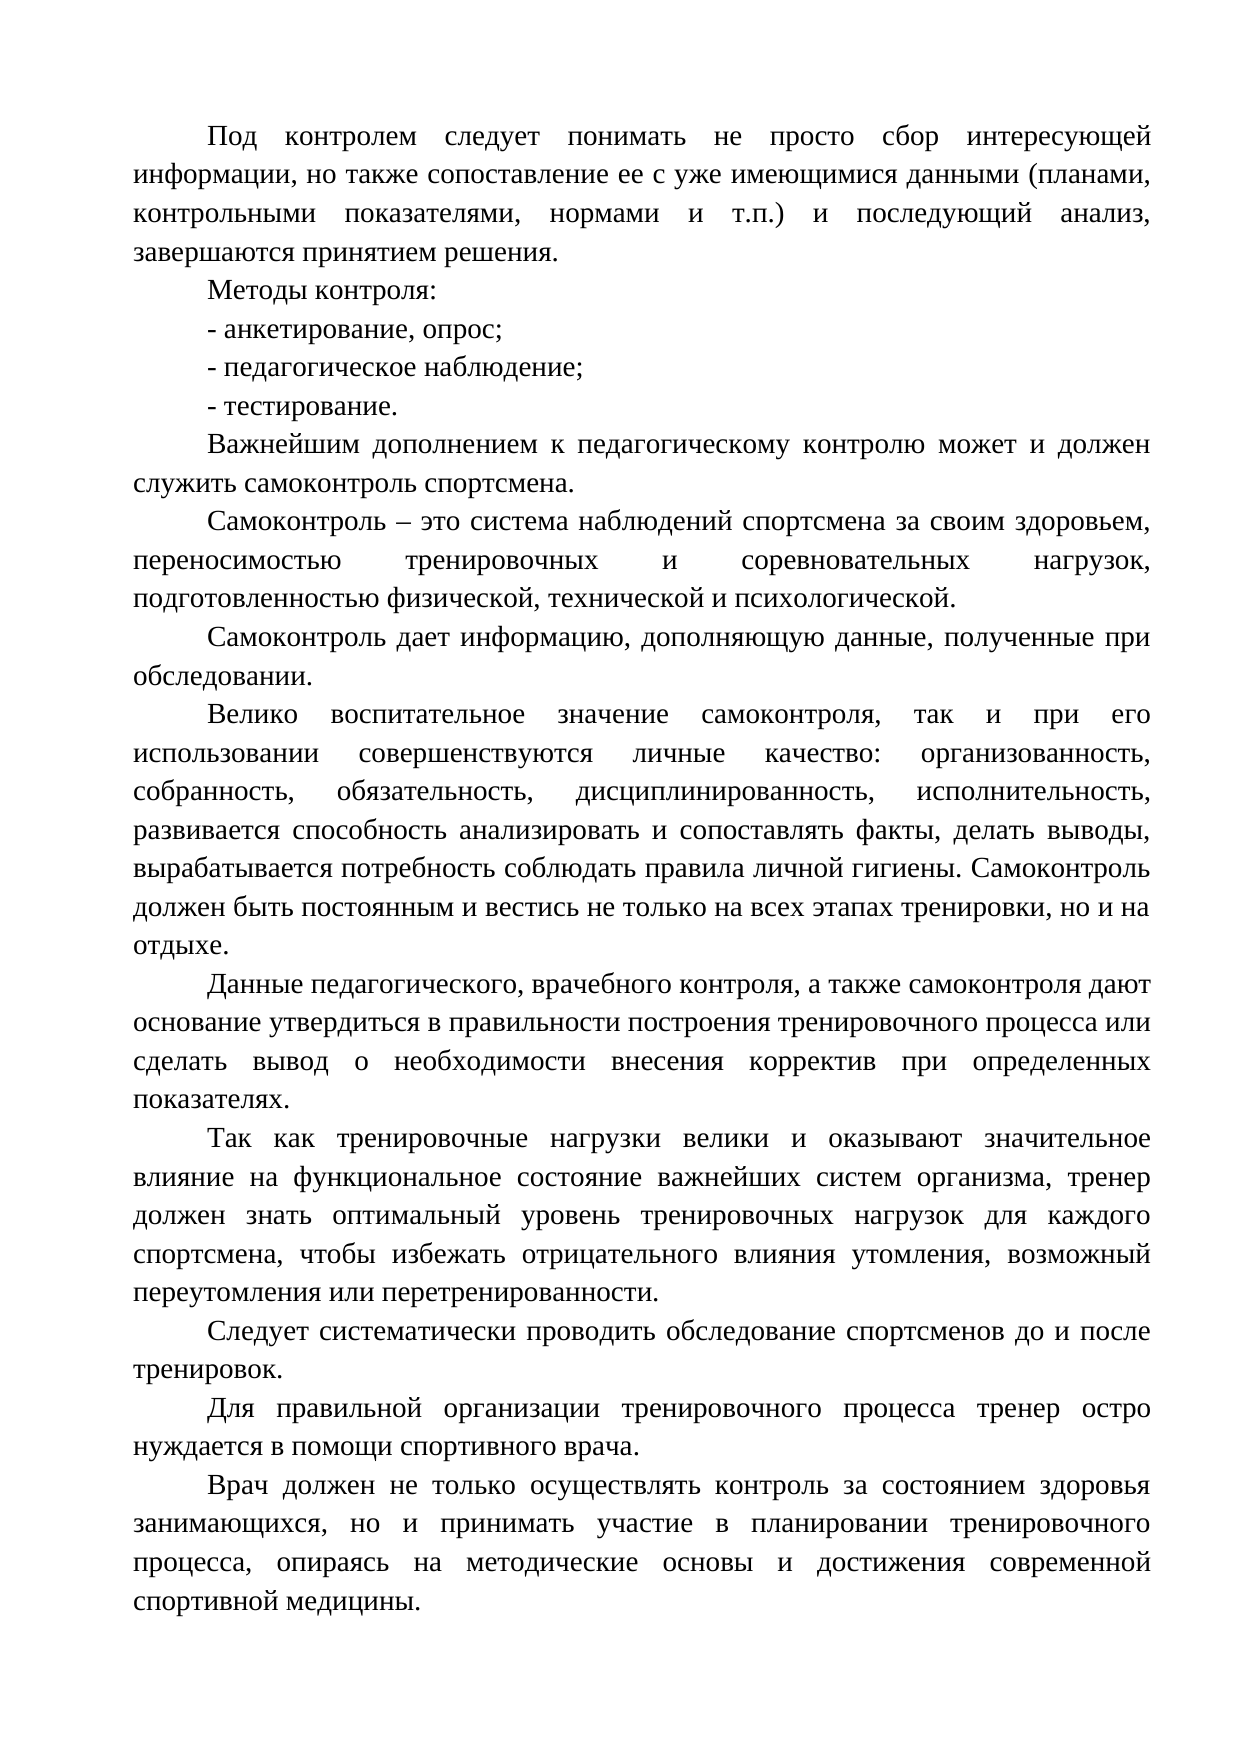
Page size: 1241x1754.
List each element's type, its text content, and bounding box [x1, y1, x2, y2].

text Велико воспитательное значение самоконтроля, так и при его использовании совершенствуются личные качество: организованность, собранность, обязательность, дисциплинированность, исполнительность, развивается способность анализировать и сопоставлять факты, делать выводы, вырабатывается потребность соблюдать правила личной гигиены. Самоконтроль должен быть постоянным и вестись не только на всех этапах тренировки, но и на отдыхе. [133, 696, 1152, 961]
text Важнейшим дополнением к педагогическому контролю может и должен служить самоконтроль спортсмена. [133, 426, 1152, 498]
text Данные педагогического, врачебного контроля, а также самоконтроля дают основание утвердиться в правильности построения тренировочного процесса или сделать вывод о необходимости внесения корректив при определенных показателях. [133, 966, 1152, 1115]
text Для правильной организации тренировочного процесса тренер остро нуждается в помощи спортивного врача. [133, 1390, 1152, 1462]
text - педагогическое наблюдение; [133, 349, 1152, 383]
text Следует систематически проводить обследование спортсменов до и после тренировок. [133, 1313, 1152, 1385]
text Самоконтроль дает информацию, дополняющую данные, полученные при обследовании. [133, 619, 1152, 691]
text Методы контроля: [133, 272, 1152, 306]
text Врач должен не только осуществлять контроль за состоянием здоровья занимающихся, но и принимать участие в планировании тренировочного процесса, опираясь на методические основы и достижения современной спортивной медицины. [133, 1467, 1152, 1616]
text Под контролем следует понимать не просто сбор интересующей информации, но также сопоставление ее с уже имеющимися данными (планами, контрольными показателями, нормами и т.п.) и последующий анализ, завершаются принятием решения. [133, 118, 1152, 267]
text Так как тренировочные нагрузки велики и оказывают значительное влияние на функциональное состояние важнейших систем организма, тренер должен знать оптимальный уровень тренировочных нагрузок для каждого спортсмена, чтобы избежать отрицательного влияния утомления, возможный переутомления или перетренированности. [133, 1120, 1152, 1308]
text - тестирование. [133, 388, 1152, 421]
text - анкетирование, опрос; [133, 311, 1152, 344]
text Самоконтроль – это система наблюдений спортсмена за своим здоровьем, переносимостью тренировочных и соревновательных нагрузок, подготовленностью физической, технической и психологической. [133, 503, 1152, 614]
